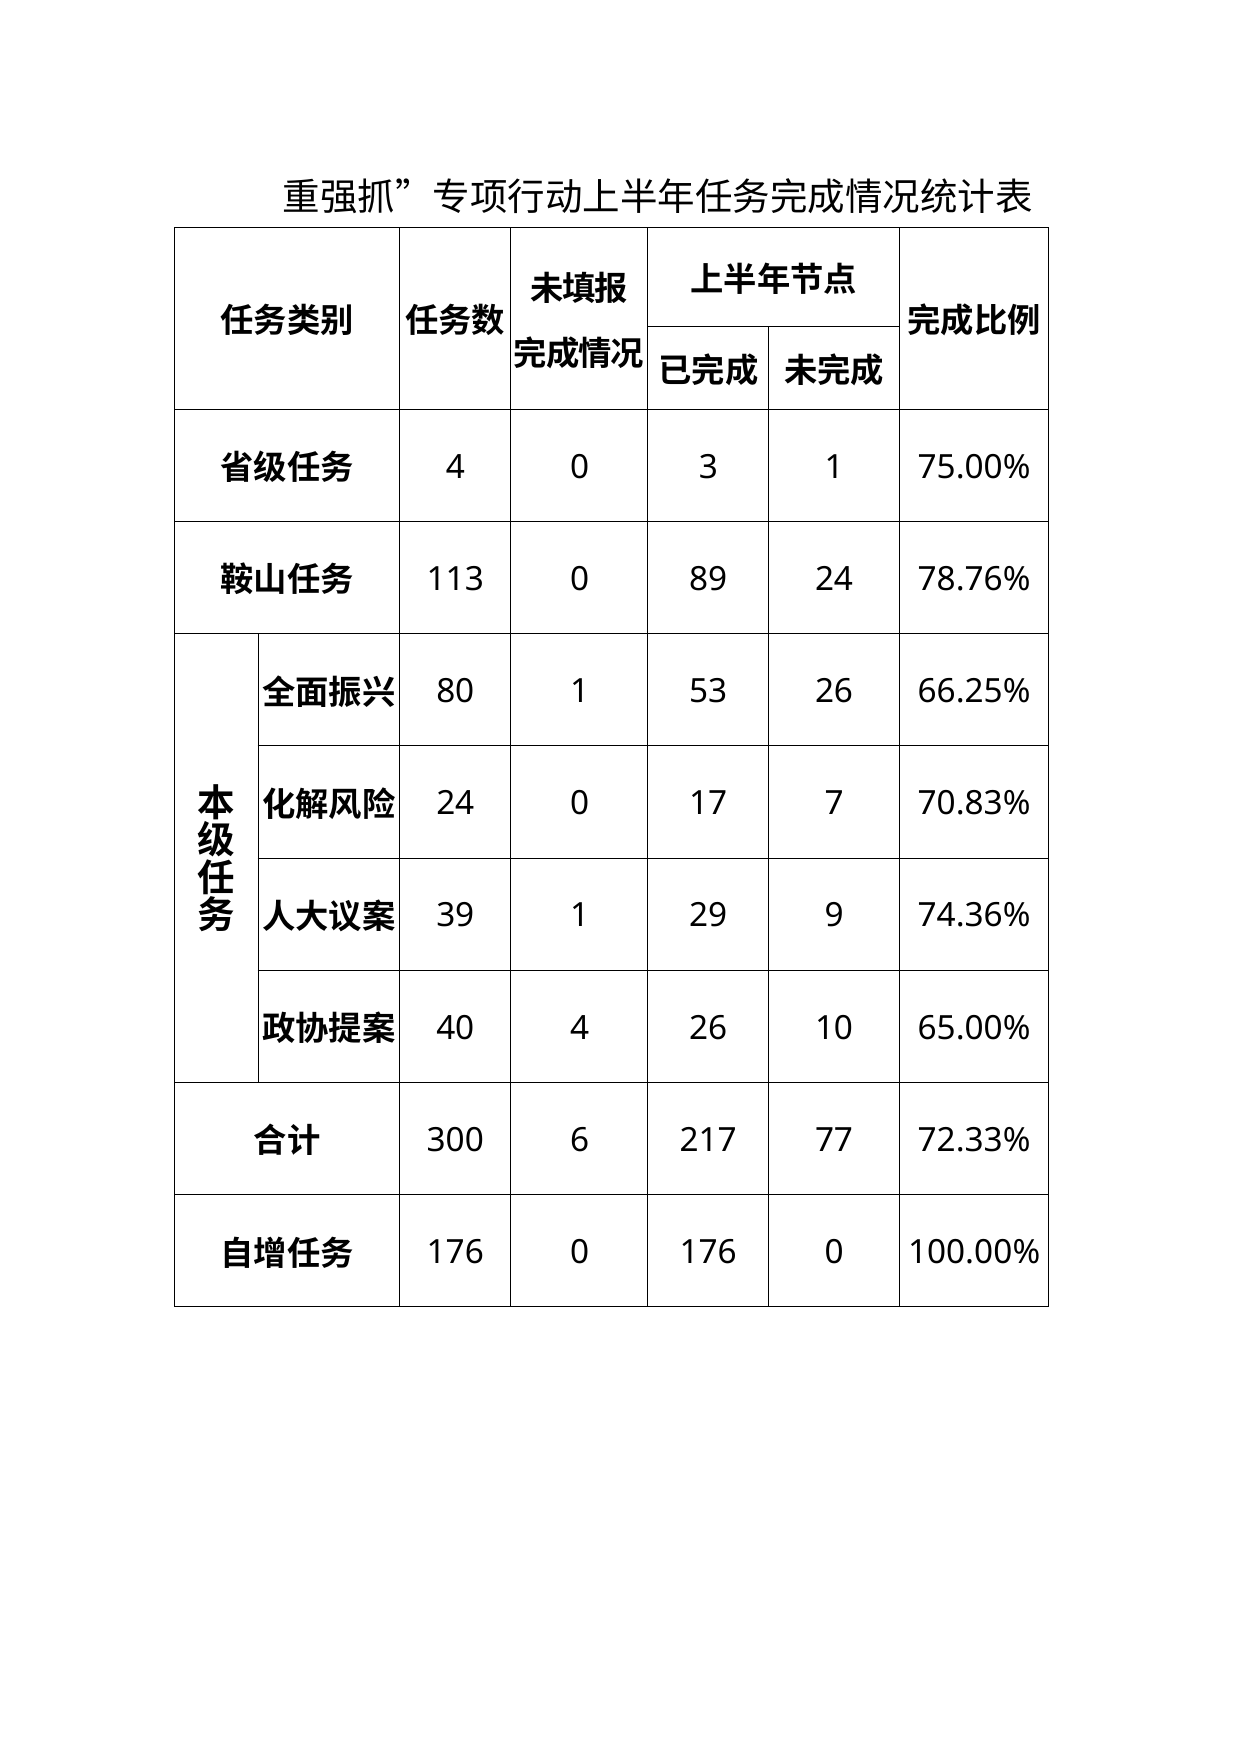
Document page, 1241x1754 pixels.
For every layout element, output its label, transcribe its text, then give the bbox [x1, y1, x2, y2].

table_cell 本级任务 [175, 634, 258, 1082]
table_cell 0 [511, 410, 647, 521]
table_cell 53 [648, 634, 768, 745]
table_cell 1 [769, 410, 899, 521]
table_cell 鞍山任务 [175, 522, 399, 633]
table_cell 66.25% [900, 634, 1048, 745]
table_cell 65.00% [900, 971, 1048, 1082]
table_cell 24 [400, 746, 510, 857]
table_cell 72.33% [900, 1083, 1048, 1194]
table_cell 10 [769, 971, 899, 1082]
table_cell 100.00% [900, 1195, 1048, 1306]
table_cell 24 [769, 522, 899, 633]
table_cell 9 [769, 859, 899, 969]
table_cell 74.36% [900, 859, 1048, 969]
table_cell 217 [648, 1083, 768, 1194]
table_cell 26 [648, 971, 768, 1082]
table_cell 已完成 [648, 327, 768, 409]
table_cell 政协提案 [259, 971, 399, 1082]
table_cell 人大议案 [259, 859, 399, 969]
table_cell 3 [648, 410, 768, 521]
table_cell 70.83% [900, 746, 1048, 857]
table_header 未填报 完成情况 [511, 228, 647, 409]
table_cell 0 [511, 746, 647, 857]
table_cell 0 [511, 1195, 647, 1306]
table_cell 1 [511, 634, 647, 745]
table_cell 80 [400, 634, 510, 745]
table_cell 75.00% [900, 410, 1048, 521]
table_cell 113 [400, 522, 510, 633]
table_cell 17 [648, 746, 768, 857]
table_cell 77 [769, 1083, 899, 1194]
table_cell 39 [400, 859, 510, 969]
table_cell 省级任务 [175, 410, 399, 521]
table_cell 化解风险 [259, 746, 399, 857]
table_cell 1 [511, 859, 647, 969]
table_header 上半年节点 [648, 228, 899, 326]
table_cell 176 [400, 1195, 510, 1306]
table_cell 176 [648, 1195, 768, 1306]
table_cell 78.76% [900, 522, 1048, 633]
table_cell 0 [511, 522, 647, 633]
table_header 任务类别 [175, 228, 399, 409]
table_cell 未完成 [769, 327, 899, 409]
table_cell 合计 [175, 1083, 399, 1194]
text 重强抓”专项行动上半年任务完成情况统计表 [187, 162, 1053, 227]
table_cell 0 [769, 1195, 899, 1306]
table_cell 6 [511, 1083, 647, 1194]
table_cell 4 [511, 971, 647, 1082]
table_header 任务数 [400, 228, 510, 409]
table_cell 4 [400, 410, 510, 521]
table_cell 7 [769, 746, 899, 857]
table_cell 26 [769, 634, 899, 745]
table_cell 40 [400, 971, 510, 1082]
table_cell 全面振兴 [259, 634, 399, 745]
table_header 完成比例 [900, 228, 1048, 409]
table_cell 自增任务 [175, 1195, 399, 1306]
table_cell 89 [648, 522, 768, 633]
table_cell 29 [648, 859, 768, 969]
table_cell 300 [400, 1083, 510, 1194]
